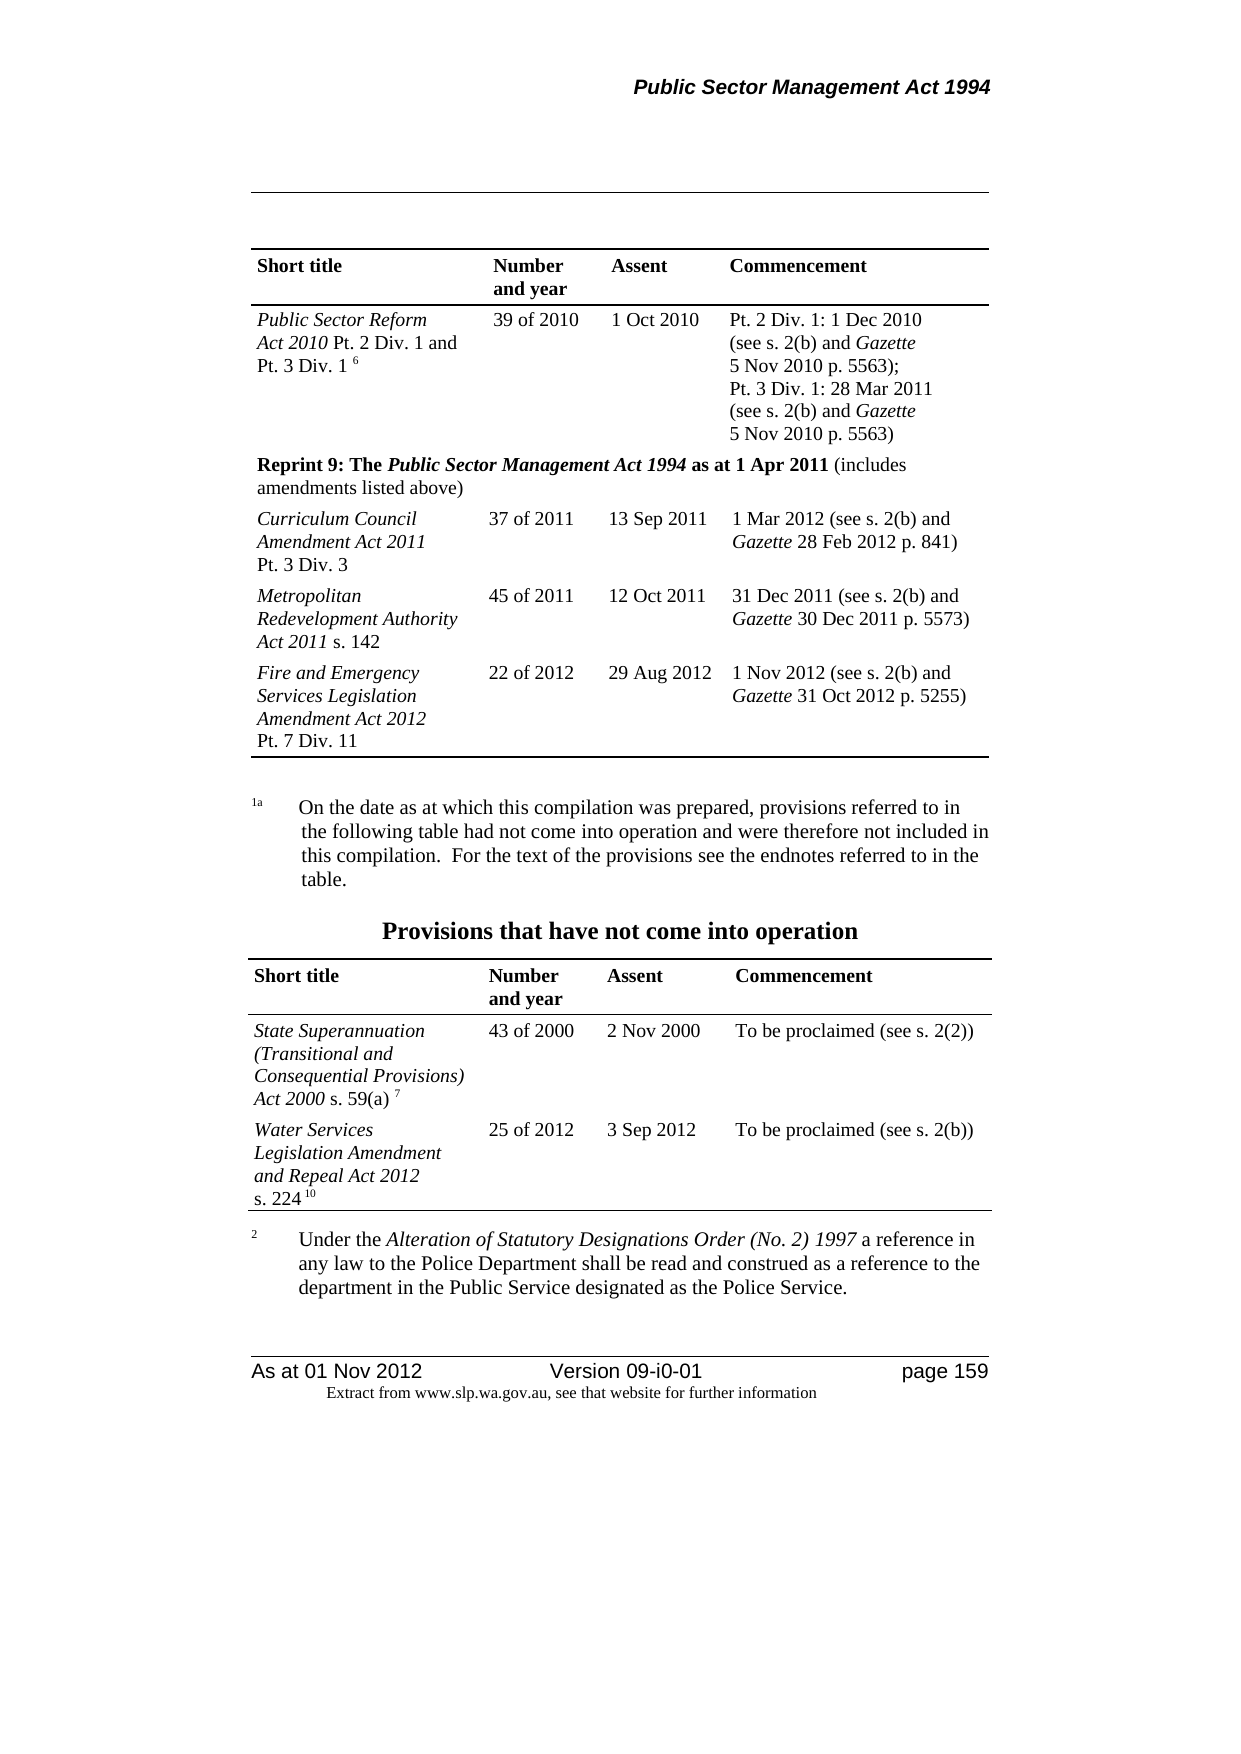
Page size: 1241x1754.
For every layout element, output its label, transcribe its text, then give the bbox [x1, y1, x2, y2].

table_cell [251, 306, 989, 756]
text 2 Under the Alteration of Statutory Designations Order (No. 2) 1997 a reference in any law to the Police Department shall be read and construed as a reference to the department in the Public Service designated as the Police Service. [251, 1227, 989, 1299]
subtitle Provisions that have not come into operation [251, 916, 989, 945]
table_header Short title [251, 250, 487, 304]
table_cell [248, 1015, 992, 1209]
text 1a On the date as at which this compilation was prepared, provisions referred to in the following table had not come into operation and were therefore not included in this compilation. For the text of the provisions see the endnotes referred to in the table. [251, 795, 989, 891]
table_header Assent [605, 250, 723, 304]
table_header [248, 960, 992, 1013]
table_header Number and year [487, 250, 605, 304]
table_header Commencement [724, 250, 989, 304]
